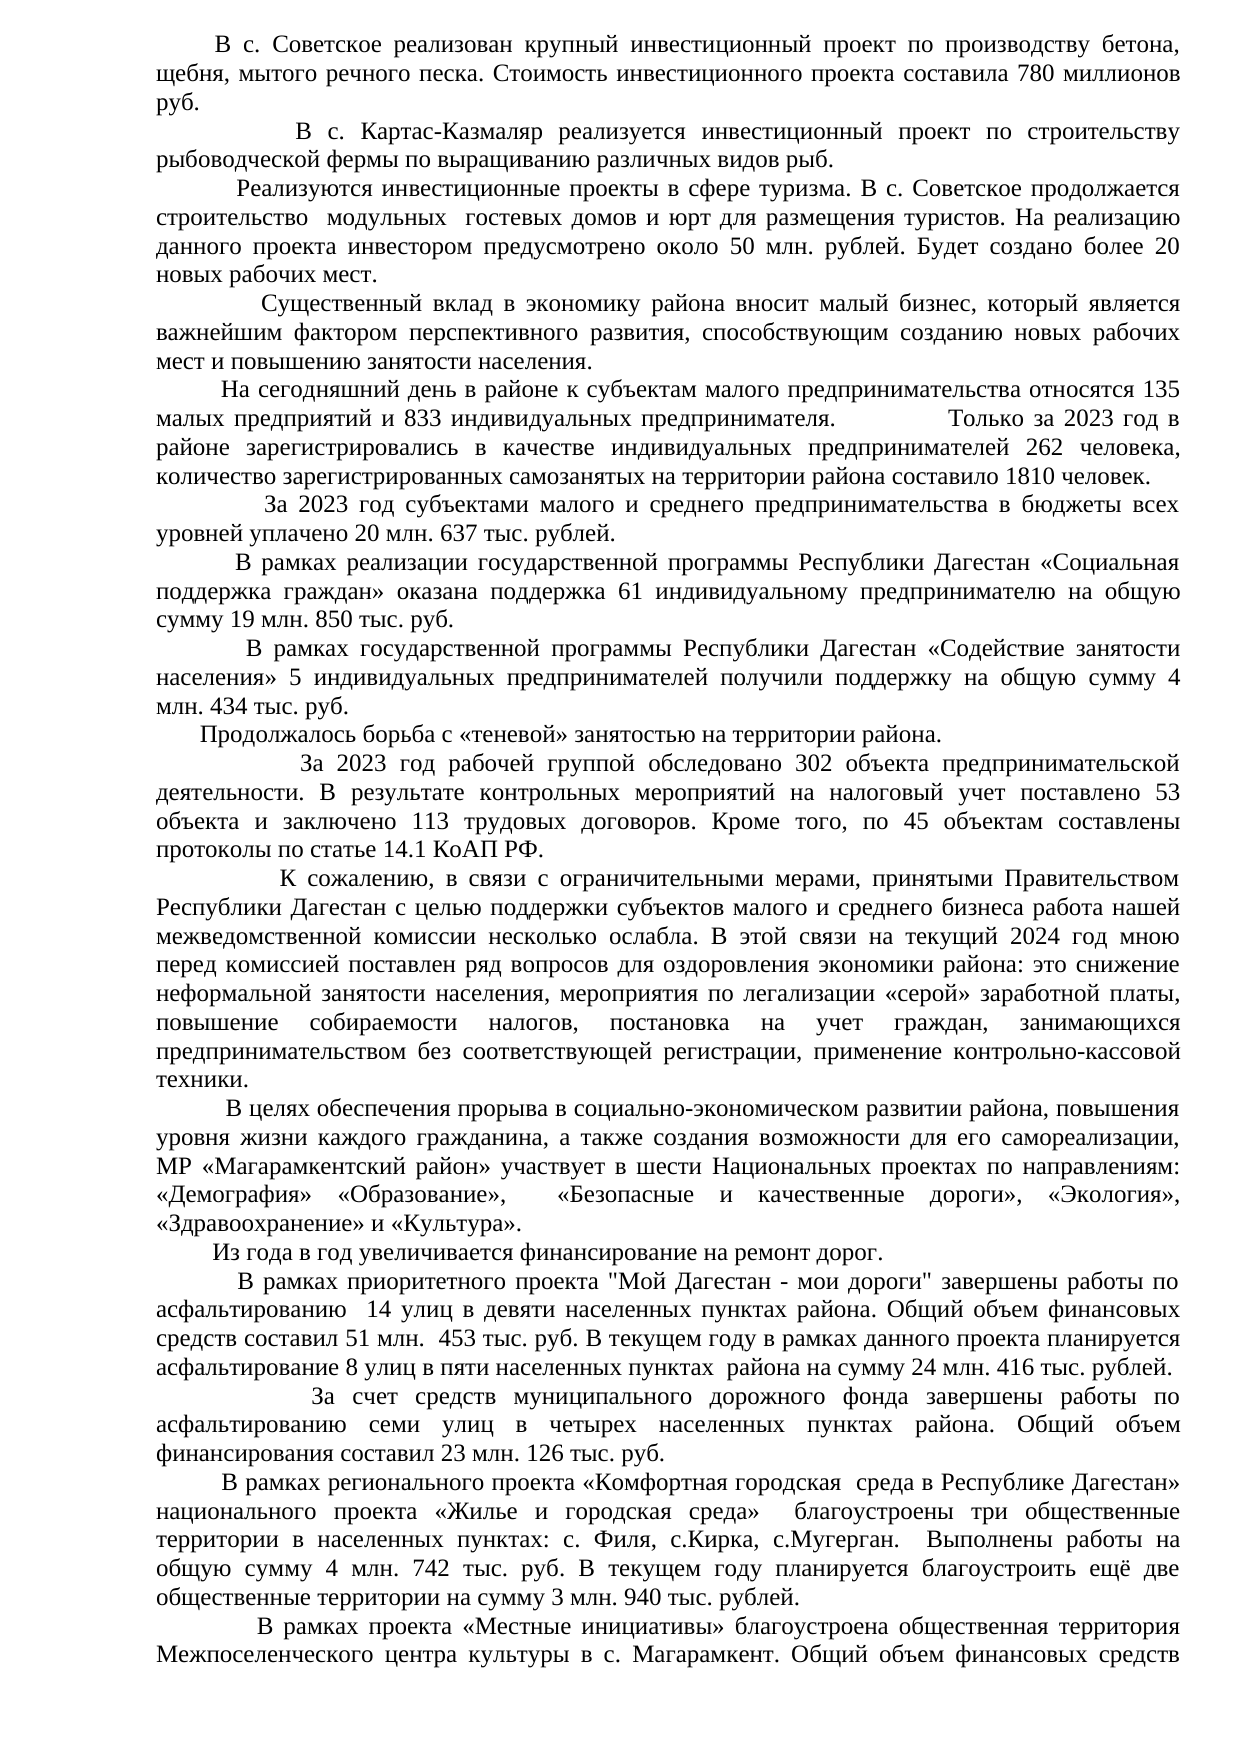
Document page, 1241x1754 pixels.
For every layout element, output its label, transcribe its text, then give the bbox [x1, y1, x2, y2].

text За счет средств муниципального дорожного фонда завершены работы по асфальтированию семи улиц в четырех населенных пунктах района. Общий объем финансирования составил 23 млн. 126 тыс. руб. [156, 1381, 1181, 1467]
text На сегодняшний день в районе к субъектам малого предпринимательства относятся 135 малых предприятий и 833 индивидуальных предпринимателя. Только за 2023 год в районе зарегистрировались в качестве индивидуальных предпринимателей 262 человека, количество зарегистрированных самозанятых на территории района составило 1810 человек. [156, 374, 1181, 489]
text Из года в год увеличивается финансирование на ремонт дорог. [156, 1237, 1181, 1266]
text В с. Картас-Казмаляр реализуется инвестиционный проект по строительству рыбоводческой фермы по выращиванию различных видов рыб. [156, 116, 1181, 173]
text В рамках приоритетного проекта "Мой Дагестан - мои дороги" завершены работы по асфальтированию 14 улиц в девяти населенных пунктах района. Общий объем финансовых средств составил 51 млн. 453 тыс. руб. В текущем году в рамках данного проекта планируется асфальтирование 8 улиц в пяти населенных пунктах района на сумму 24 млн. 416 тыс. рублей. [156, 1266, 1181, 1381]
text В с. Советское реализован крупный инвестиционный проект по производству бетона, щебня, мытого речного песка. Стоимость инвестиционного проекта составила 780 миллионов руб. [156, 29, 1181, 116]
text В рамках реализации государственной программы Республики Дагестан «Социальная поддержка граждан» оказана поддержка 61 индивидуальному предпринимателю на общую сумму 19 млн. 850 тыс. руб. [156, 547, 1181, 633]
text За 2023 год субъектами малого и среднего предпринимательства в бюджеты всех уровней уплачено 20 млн. 637 тыс. рублей. [156, 489, 1181, 547]
text Продолжалось борьба с «теневой» занятостью на территории района. [156, 719, 1181, 748]
text В рамках регионального проекта «Комфортная городская среда в Республике Дагестан» национального проекта «Жилье и городская среда» благоустроены три общественные территории в населенных пунктах: с. Филя, с.Кирка, с.Мугерган. Выполнены работы на общую сумму 4 млн. 742 тыс. руб. В текущем году планируется благоустроить ещё две общественные территории на сумму 3 млн. 940 тыс. рублей. [156, 1467, 1181, 1611]
text Реализуются инвестиционные проекты в сфере туризма. В с. Советское продолжается строительство модульных гостевых домов и юрт для размещения туристов. На реализацию данного проекта инвестором предусмотрено около 50 млн. рублей. Будет создано более 20 новых рабочих мест. [156, 173, 1181, 288]
text Существенный вклад в экономику района вносит малый бизнес, который является важнейшим фактором перспективного развития, способствующим созданию новых рабочих мест и повышению занятости населения. [156, 288, 1181, 374]
text В целях обеспечения прорыва в социально-экономическом развитии района, повышения уровня жизни каждого гражданина, а также создания возможности для его самореализации, МР «Магарамкентский район» участвует в шести Национальных проектах по направлениям: «Демография» «Образование», «Безопасные и качественные дороги», «Экология», «Здравоохранение» и «Культура». [156, 1093, 1181, 1237]
text В рамках государственной программы Республики Дагестан «Содействие занятости населения» 5 индивидуальных предпринимателей получили поддержку на общую сумму 4 млн. 434 тыс. руб. [156, 633, 1181, 719]
text За 2023 год рабочей группой обследовано 302 объекта предпринимательской деятельности. В результате контрольных мероприятий на налоговый учет поставлено 53 объекта и заключено 113 трудовых договоров. Кроме того, по 45 объектам составлены протоколы по статье 14.1 КоАП РФ. [156, 748, 1181, 863]
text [156, 1611, 1181, 1668]
text К сожалению, в связи с ограничительными мерами, принятыми Правительством Республики Дагестан с целью поддержки субъектов малого и среднего бизнеса работа нашей межведомственной комиссии несколько ослабла. В этой связи на текущий 2024 год мною перед комиссией поставлен ряд вопросов для оздоровления экономики района: это снижение неформальной занятости населения, мероприятия по легализации «серой» заработной платы, повышение собираемости налогов, постановка на учет граждан, занимающихся предпринимательством без соответствующей регистрации, применение контрольно-кассовой техники. [156, 863, 1181, 1093]
